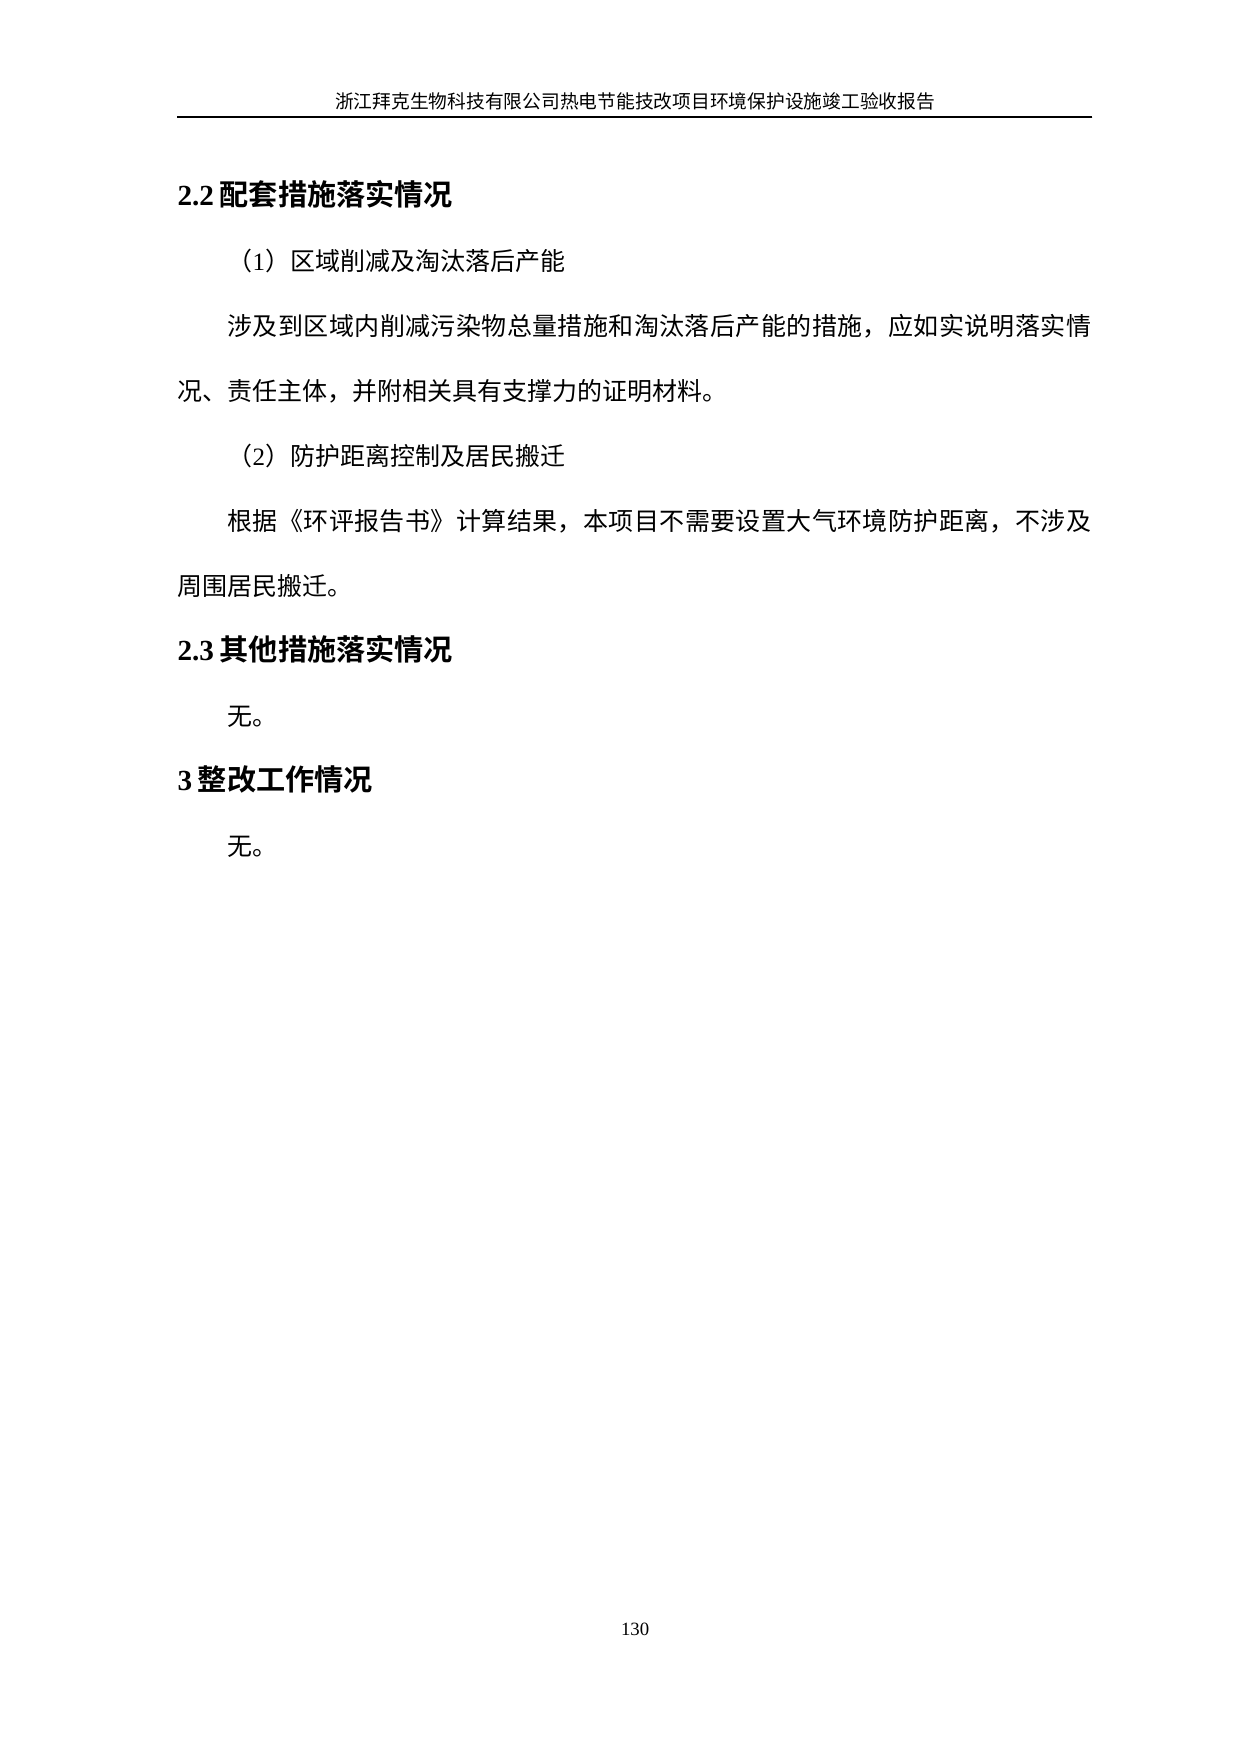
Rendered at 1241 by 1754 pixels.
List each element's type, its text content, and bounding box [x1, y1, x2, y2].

text （2）防护距离控制及居民搬迁 [177, 422, 1092, 487]
text 无。 [177, 812, 1092, 877]
subtitle 3整改工作情况 [177, 747, 1092, 812]
text 涉及到区域内削减污染物总量措施和淘汰落后产能的措施，应如实说明落实情况、责任主体，并附相关具有支撑力的证明材料。 [177, 292, 1092, 422]
text （1）区域削减及淘汰落后产能 [177, 227, 1092, 292]
text 无。 [177, 682, 1092, 747]
subtitle 2.2配套措施落实情况 [177, 162, 1092, 227]
subtitle 2.3其他措施落实情况 [177, 617, 1092, 682]
text 根据《环评报告书》计算结果，本项目不需要设置大气环境防护距离，不涉及周围居民搬迁。 [177, 487, 1092, 617]
